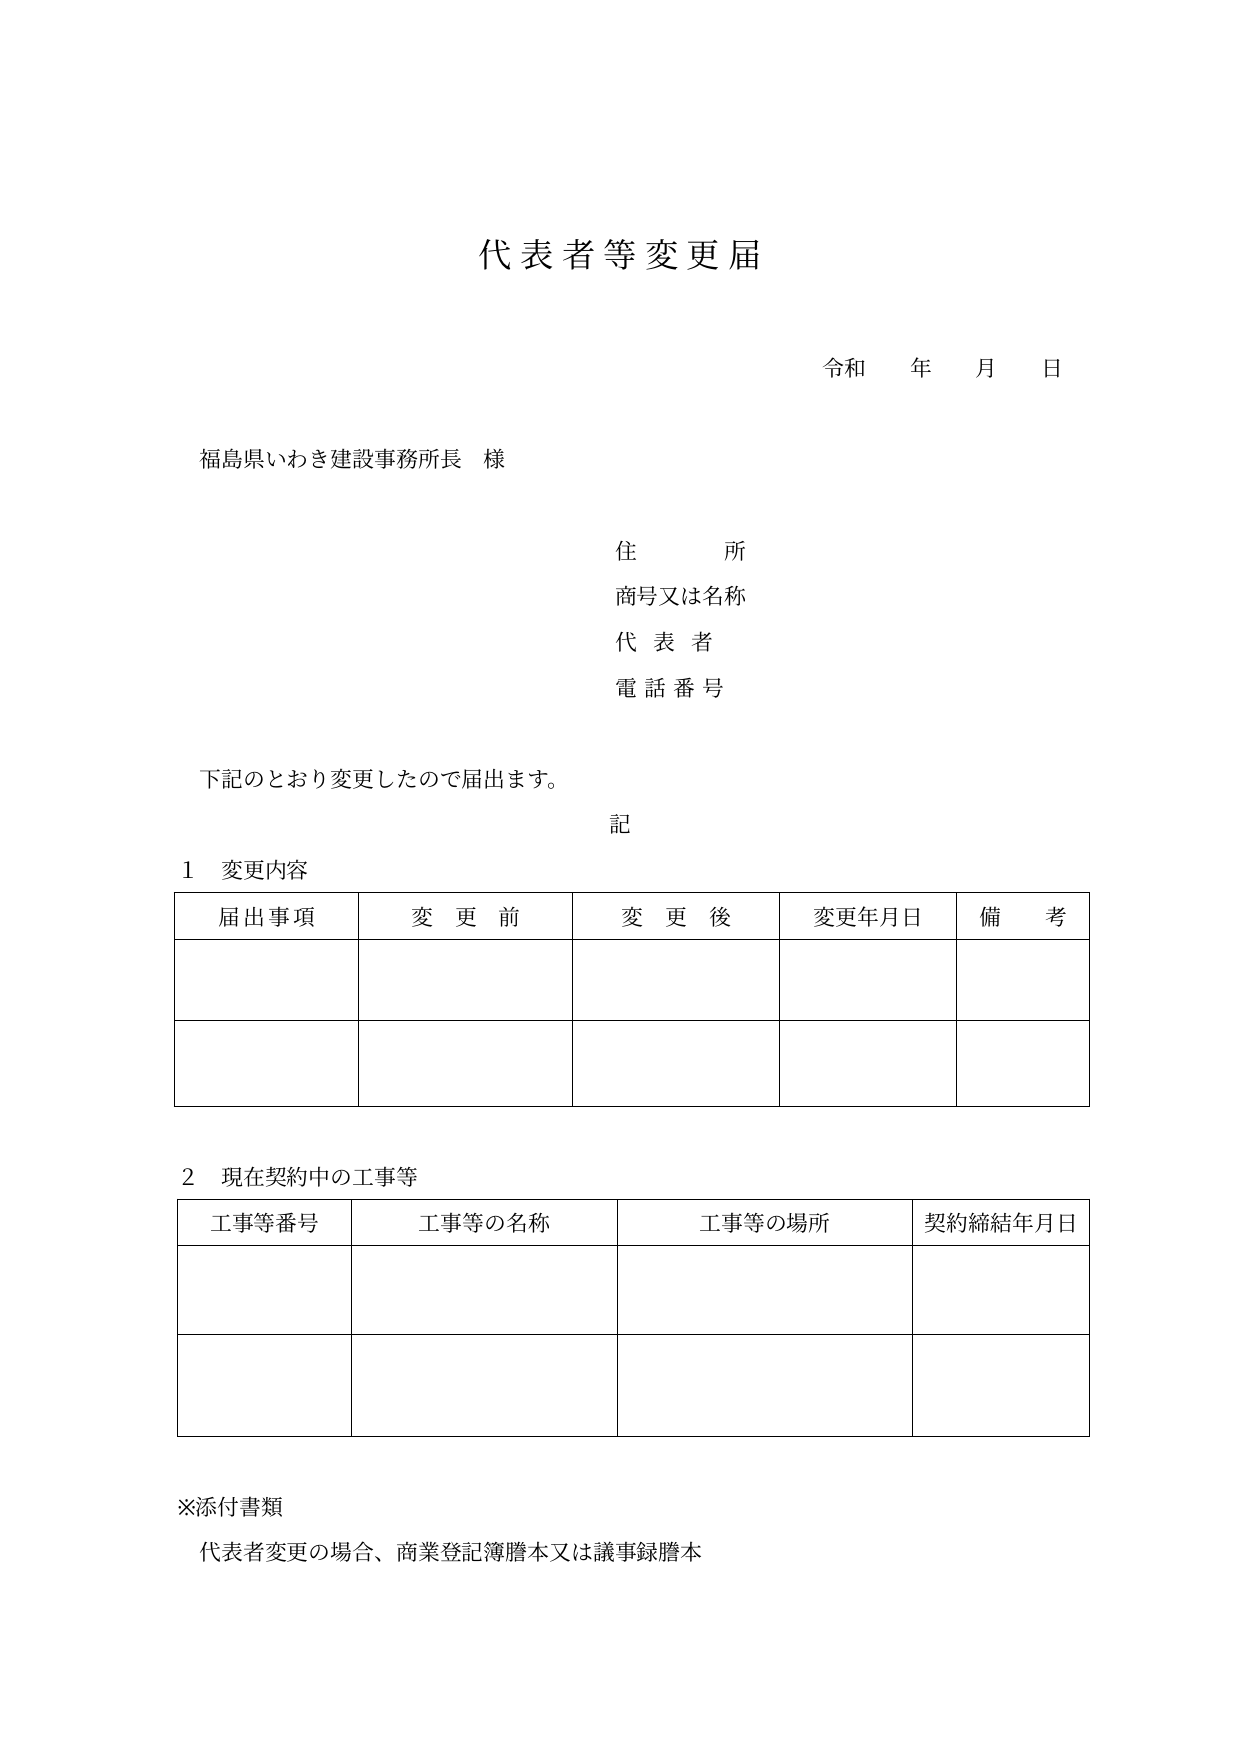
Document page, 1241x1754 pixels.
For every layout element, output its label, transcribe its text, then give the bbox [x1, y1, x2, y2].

text 下記のとおり変更したので届出ます。 [177, 755, 1063, 801]
table_header 変 更 後 [573, 893, 779, 938]
text １ 変更内容 [177, 846, 1063, 892]
text ※添付書類 [177, 1483, 1063, 1528]
table_cell [573, 940, 779, 1019]
table_cell [780, 1021, 956, 1106]
table_header 変 更 前 [359, 893, 572, 938]
table_cell [618, 1335, 912, 1436]
table_header 契約締結年月日 [913, 1200, 1089, 1245]
text 住 所 [177, 527, 1063, 572]
table_header 変更年月日 [780, 893, 956, 938]
table_header 備 考 [957, 893, 1089, 938]
subtitle 記 [177, 801, 1063, 846]
text 代表者 [177, 618, 1063, 664]
text ２ 現在契約中の工事等 [177, 1153, 1063, 1198]
text 電話番号 [177, 664, 1063, 709]
table_cell [359, 1021, 572, 1106]
table_header 工事等の場所 [618, 1200, 912, 1245]
table_cell [780, 940, 956, 1019]
text 商号又は名称 [177, 572, 1063, 618]
table_header 届出事項 [175, 893, 358, 938]
table_cell [175, 1021, 358, 1106]
table_cell [178, 1335, 351, 1436]
table_header 工事等の名称 [352, 1200, 617, 1245]
text 代表者等変更届 [177, 207, 1063, 299]
table_cell [352, 1246, 617, 1334]
text 令和 年 月 日 [177, 344, 1063, 390]
table_cell [618, 1246, 912, 1334]
table_cell [913, 1246, 1089, 1334]
table_header 工事等番号 [178, 1200, 351, 1245]
table_cell [352, 1335, 617, 1436]
table_cell [913, 1335, 1089, 1436]
text 福島県いわき建設事務所長 様 [177, 436, 1063, 481]
table_cell [573, 1021, 779, 1106]
text 代表者変更の場合、商業登記簿謄本又は議事録謄本 [177, 1528, 1063, 1574]
table_cell [957, 940, 1089, 1019]
table_cell [178, 1246, 351, 1334]
table_cell [359, 940, 572, 1019]
table_cell [957, 1021, 1089, 1106]
table_cell [175, 940, 358, 1019]
